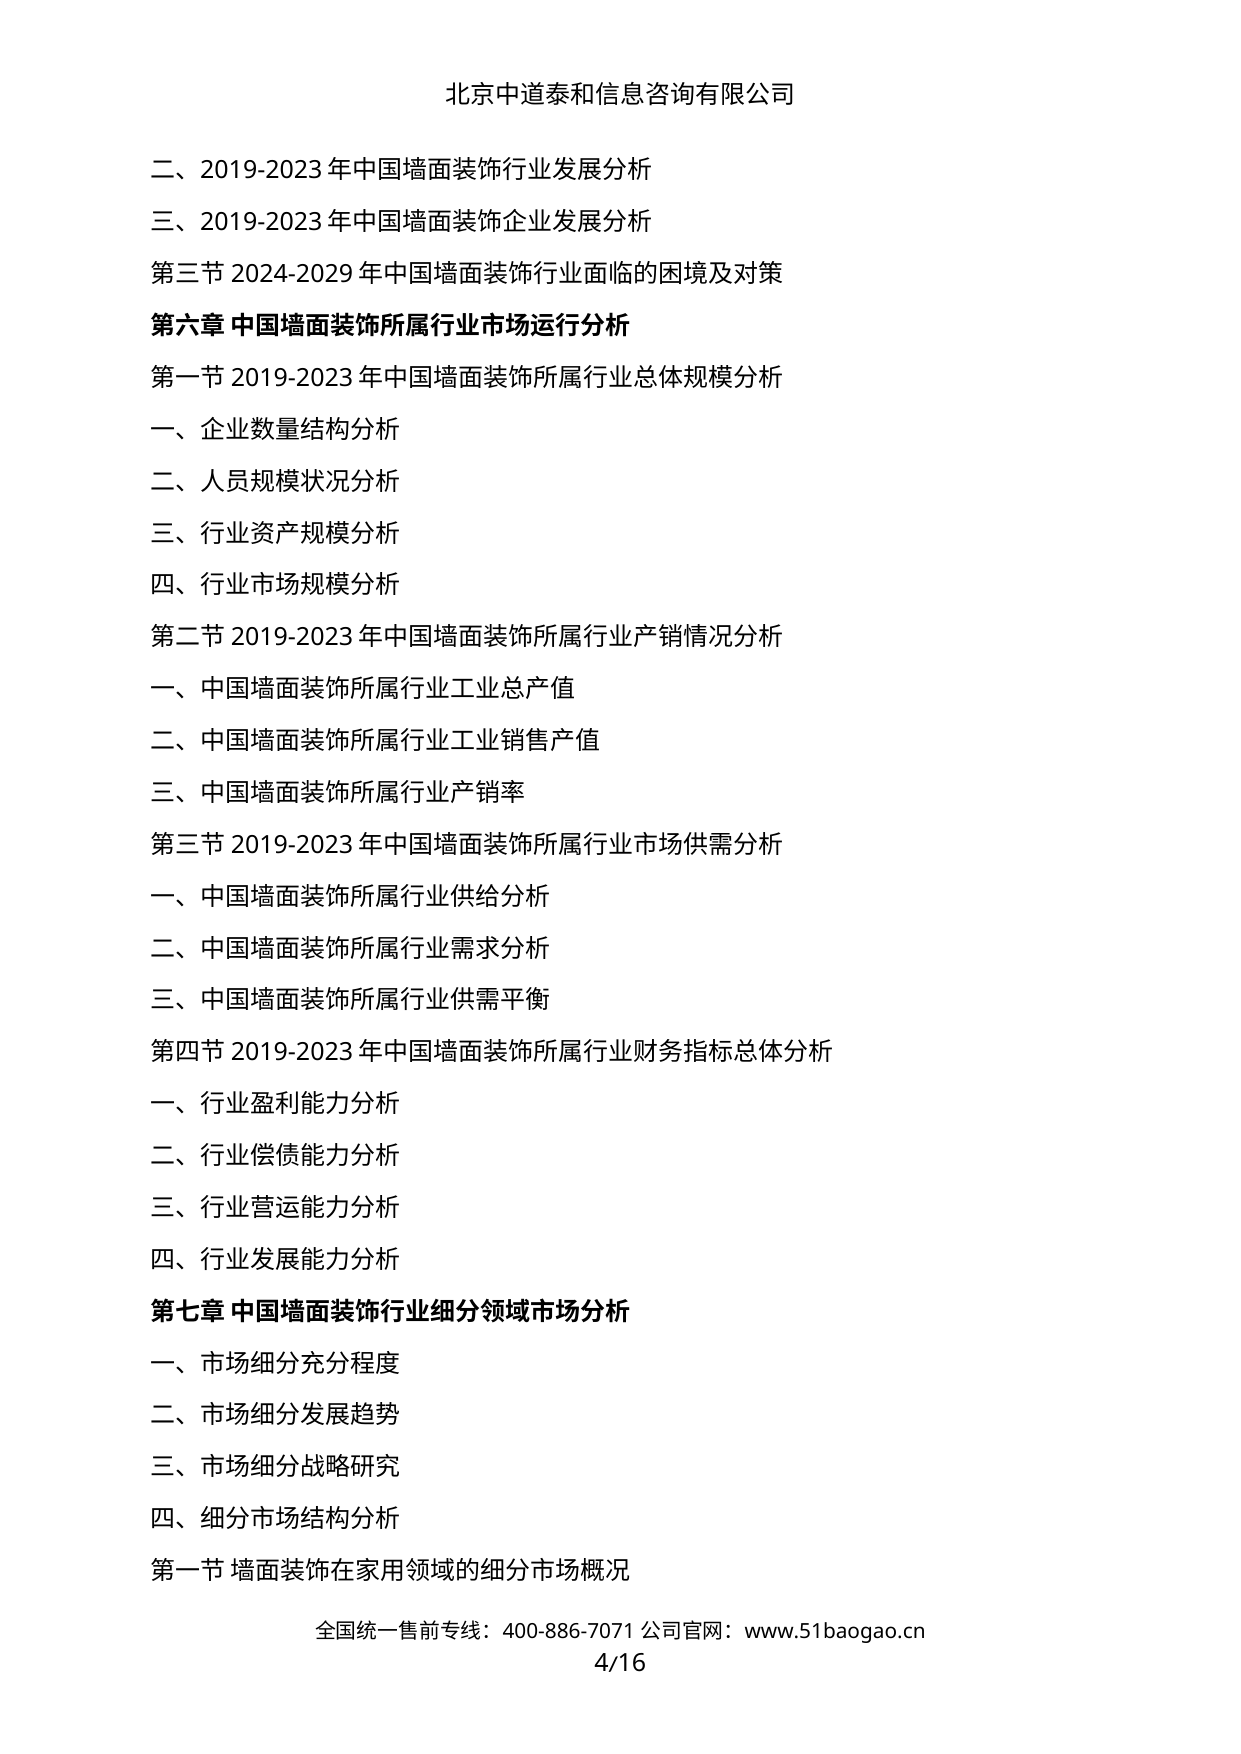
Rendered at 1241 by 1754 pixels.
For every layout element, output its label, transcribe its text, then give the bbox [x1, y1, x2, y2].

text 三、中国墙面装饰所属行业供需平衡 [150, 980, 1090, 1016]
text 第二节 2019-2023年中国墙面装饰所属行业产销情况分析 [150, 617, 1090, 653]
text 二、人员规模状况分析 [150, 461, 1090, 497]
text 一、行业盈利能力分析 [150, 1084, 1090, 1120]
text 二、行业偿债能力分析 [150, 1136, 1090, 1172]
text 第三节 2024-2029年中国墙面装饰行业面临的困境及对策 [150, 254, 1090, 290]
text 二、2019-2023年中国墙面装饰行业发展分析 [150, 150, 1090, 186]
text 一、中国墙面装饰所属行业工业总产值 [150, 669, 1090, 705]
text 二、中国墙面装饰所属行业需求分析 [150, 928, 1090, 964]
text 一、企业数量结构分析 [150, 409, 1090, 446]
text 第四节 2019-2023年中国墙面装饰所属行业财务指标总体分析 [150, 1032, 1090, 1068]
text 四、行业市场规模分析 [150, 565, 1090, 601]
text 四、行业发展能力分析 [150, 1239, 1090, 1276]
text 一、中国墙面装饰所属行业供给分析 [150, 876, 1090, 912]
text 二、市场细分发展趋势 [150, 1395, 1090, 1431]
text 第七章 中国墙面装饰行业细分领域市场分析 [150, 1291, 1090, 1327]
text 第一节 2019-2023年中国墙面装饰所属行业总体规模分析 [150, 357, 1090, 394]
text 一、市场细分充分程度 [150, 1343, 1090, 1379]
text 四、细分市场结构分析 [150, 1499, 1090, 1535]
text 三、行业营运能力分析 [150, 1187, 1090, 1224]
text 二、中国墙面装饰所属行业工业销售产值 [150, 721, 1090, 757]
text 第六章 中国墙面装饰所属行业市场运行分析 [150, 306, 1090, 342]
text 三、市场细分战略研究 [150, 1447, 1090, 1483]
text 三、2019-2023年中国墙面装饰企业发展分析 [150, 202, 1090, 238]
text 第一节 墙面装饰在家用领域的细分市场概况 [150, 1551, 1090, 1587]
text 三、行业资产规模分析 [150, 513, 1090, 549]
text 第三节 2019-2023年中国墙面装饰所属行业市场供需分析 [150, 824, 1090, 861]
text 三、中国墙面装饰所属行业产销率 [150, 772, 1090, 809]
